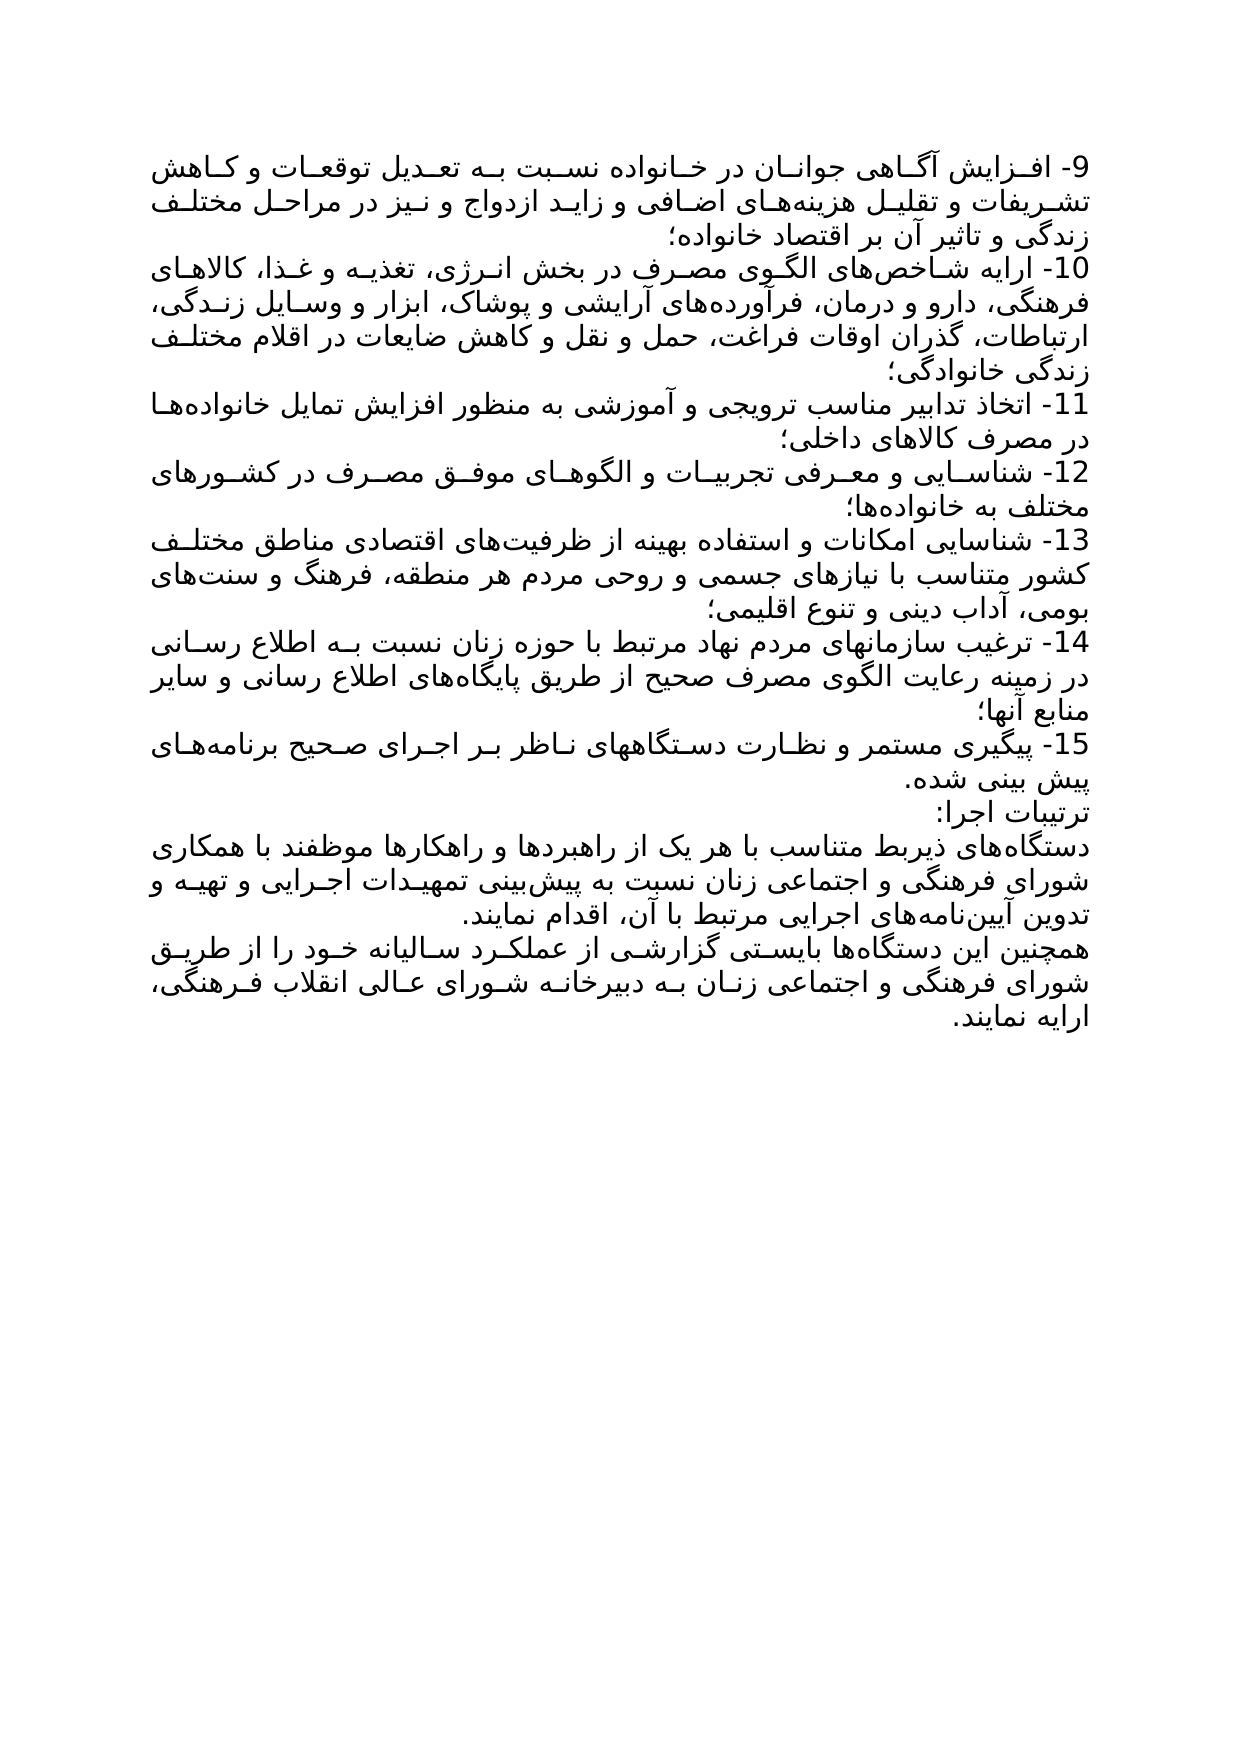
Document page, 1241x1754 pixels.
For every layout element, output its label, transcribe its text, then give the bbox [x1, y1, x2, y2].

text 13- شناسایی امکانات و استفاده بهینه از ظرفیت‌های اقتصادی مناطق مختلف کشور متناسب با نیازهای جسمی و روحی مردم هر منطقه، فرهنگ و سنت‌های بومی، آداب دینی و تنوع اقلیمی؛ [150, 523, 1090, 625]
text دستگاه‌های ذیربط متناسب با هر یک از راهبردها و راهکارها موظفند با همکاری شورای فرهنگی و اجتماعی زنان نسبت به پیش‌بینی تمهیدات اجرایی و تهیه و تدوین آیین‌نامه‌های اجرایی مرتبط با آن، اقدام نمایند. [150, 829, 1090, 931]
text 12- شناسایی و معرفی تجربیات و الگوهای موفق مصرف در کشورهای مختلف به خانواده‌ها؛ [150, 456, 1090, 523]
text ترتیبات اجرا: [150, 795, 1090, 829]
text 15- پیگیری مستمر و نظارت دستگاههای ناظر بر اجرای صحیح برنامه‌های پیش بینی شده. [150, 727, 1090, 795]
text 11- اتخاذ تدابیر مناسب ترویجی و آموزشی به منظور افزایش تمایل خانواده‌ها در مصرف کالاهای داخلی؛ [150, 388, 1090, 456]
text 9- افزایش آگاهی جوانان در خانواده نسبت به تعدیل توقعات و کاهش تشریفات و تقلیل هزینه‌های اضافی و زاید ازدواج و نیز در مراحل مختلف زندگی و تاثیر آن بر اقتصاد خانواده؛ [150, 150, 1090, 252]
text 14- ترغیب سازمانهای مردم نهاد مرتبط با حوزه زنان نسبت به اطلاع رسانی در زمینه رعایت الگوی مصرف صحیح از طریق پایگاه‌های اطلاع رسانی و سایر منابع آنها؛ [150, 625, 1090, 727]
text همچنین این دستگاه‌ها بایستی گزارشی از عملکرد سالیانه خود را از طریق شورای فرهنگی و اجتماعی زنان به دبیرخانه شورای عالی انقلاب فرهنگی، ارایه نمایند. [150, 931, 1090, 1033]
text 10- ارایه شاخص‌های الگوی مصرف در بخش انرژی، تغذیه و غذا، کالاهای فرهنگی، دارو و درمان، فرآورده‌های آرایشی و پوشاک، ابزار و وسایل زندگی، ارتباطات، گذران اوقات فراغت، حمل و نقل و کاهش ضایعات در اقلام مختلف زندگی خانوادگی؛ [150, 252, 1090, 388]
